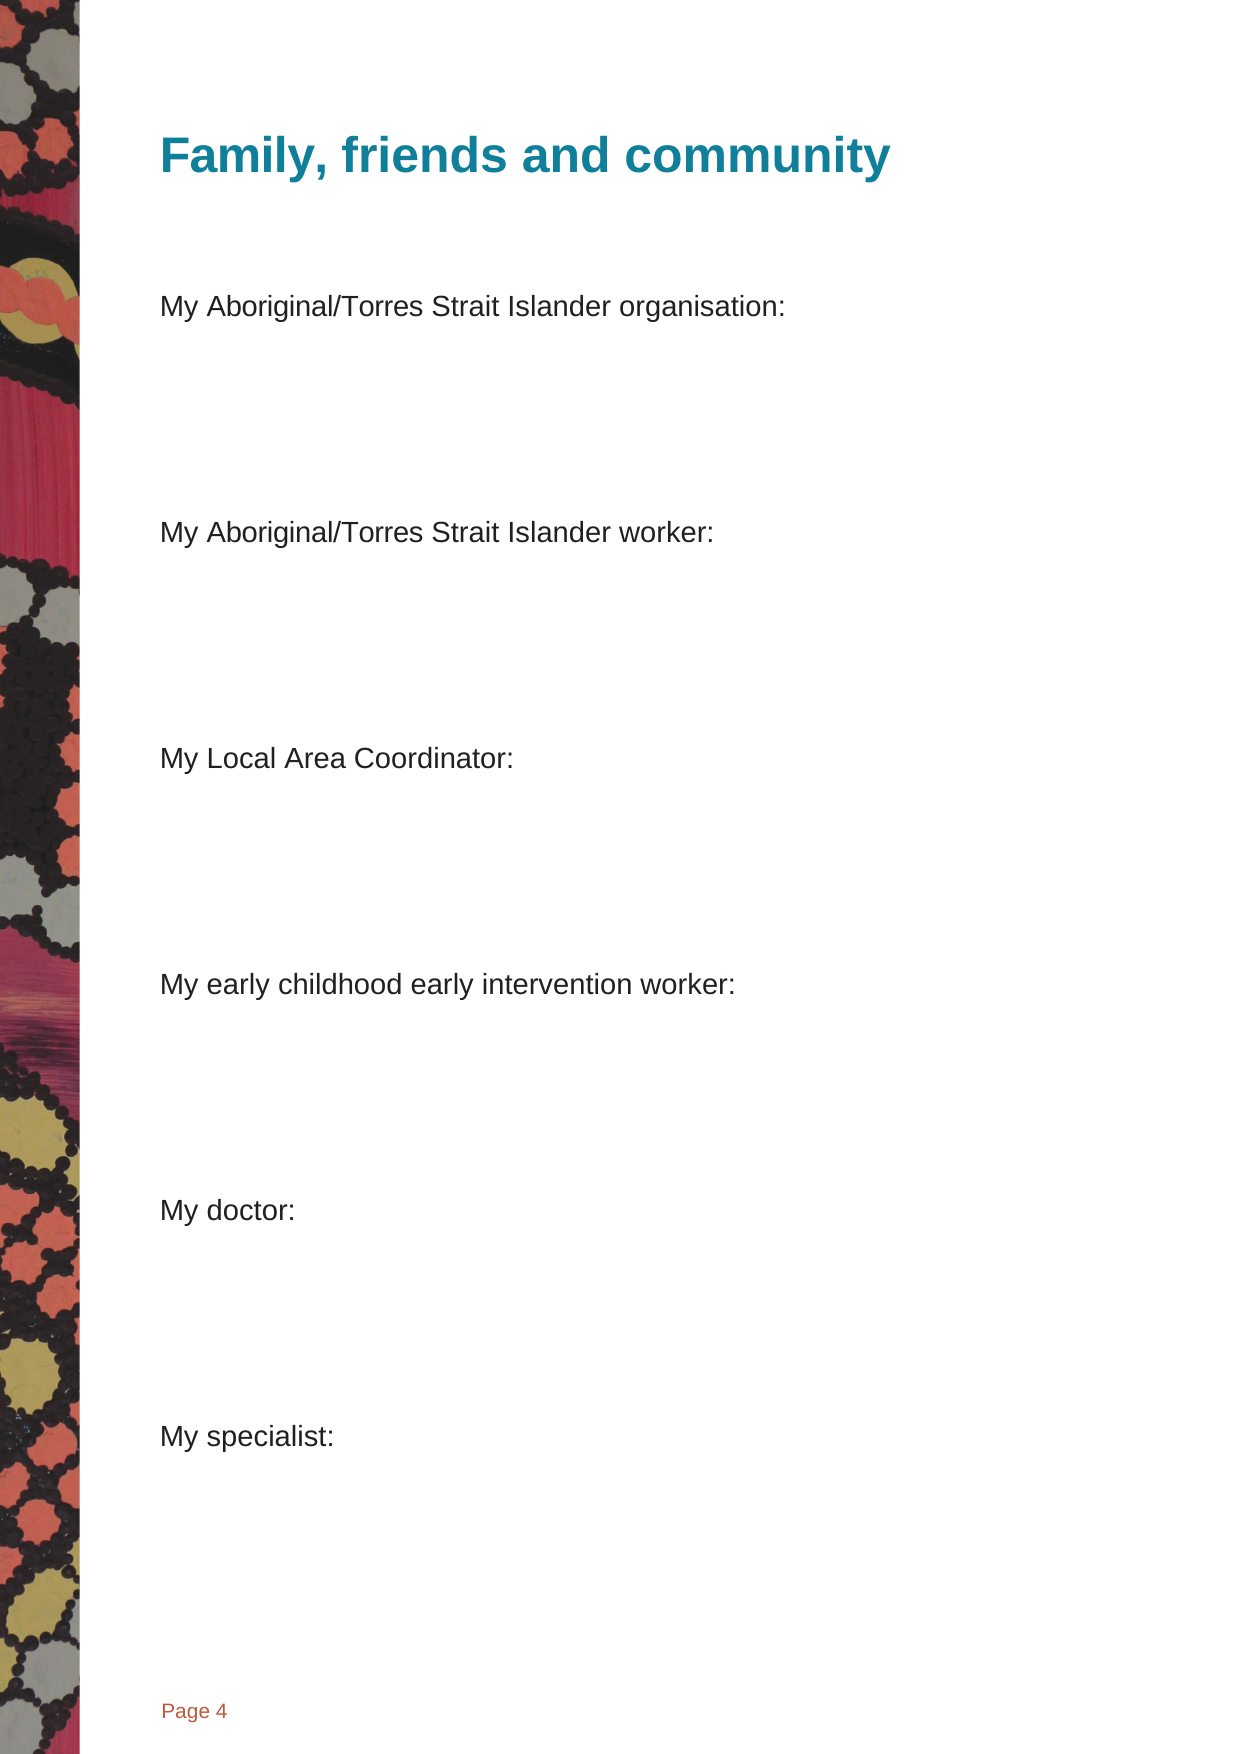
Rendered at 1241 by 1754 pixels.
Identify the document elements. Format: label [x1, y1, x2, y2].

picture [0, 0, 80, 1754]
